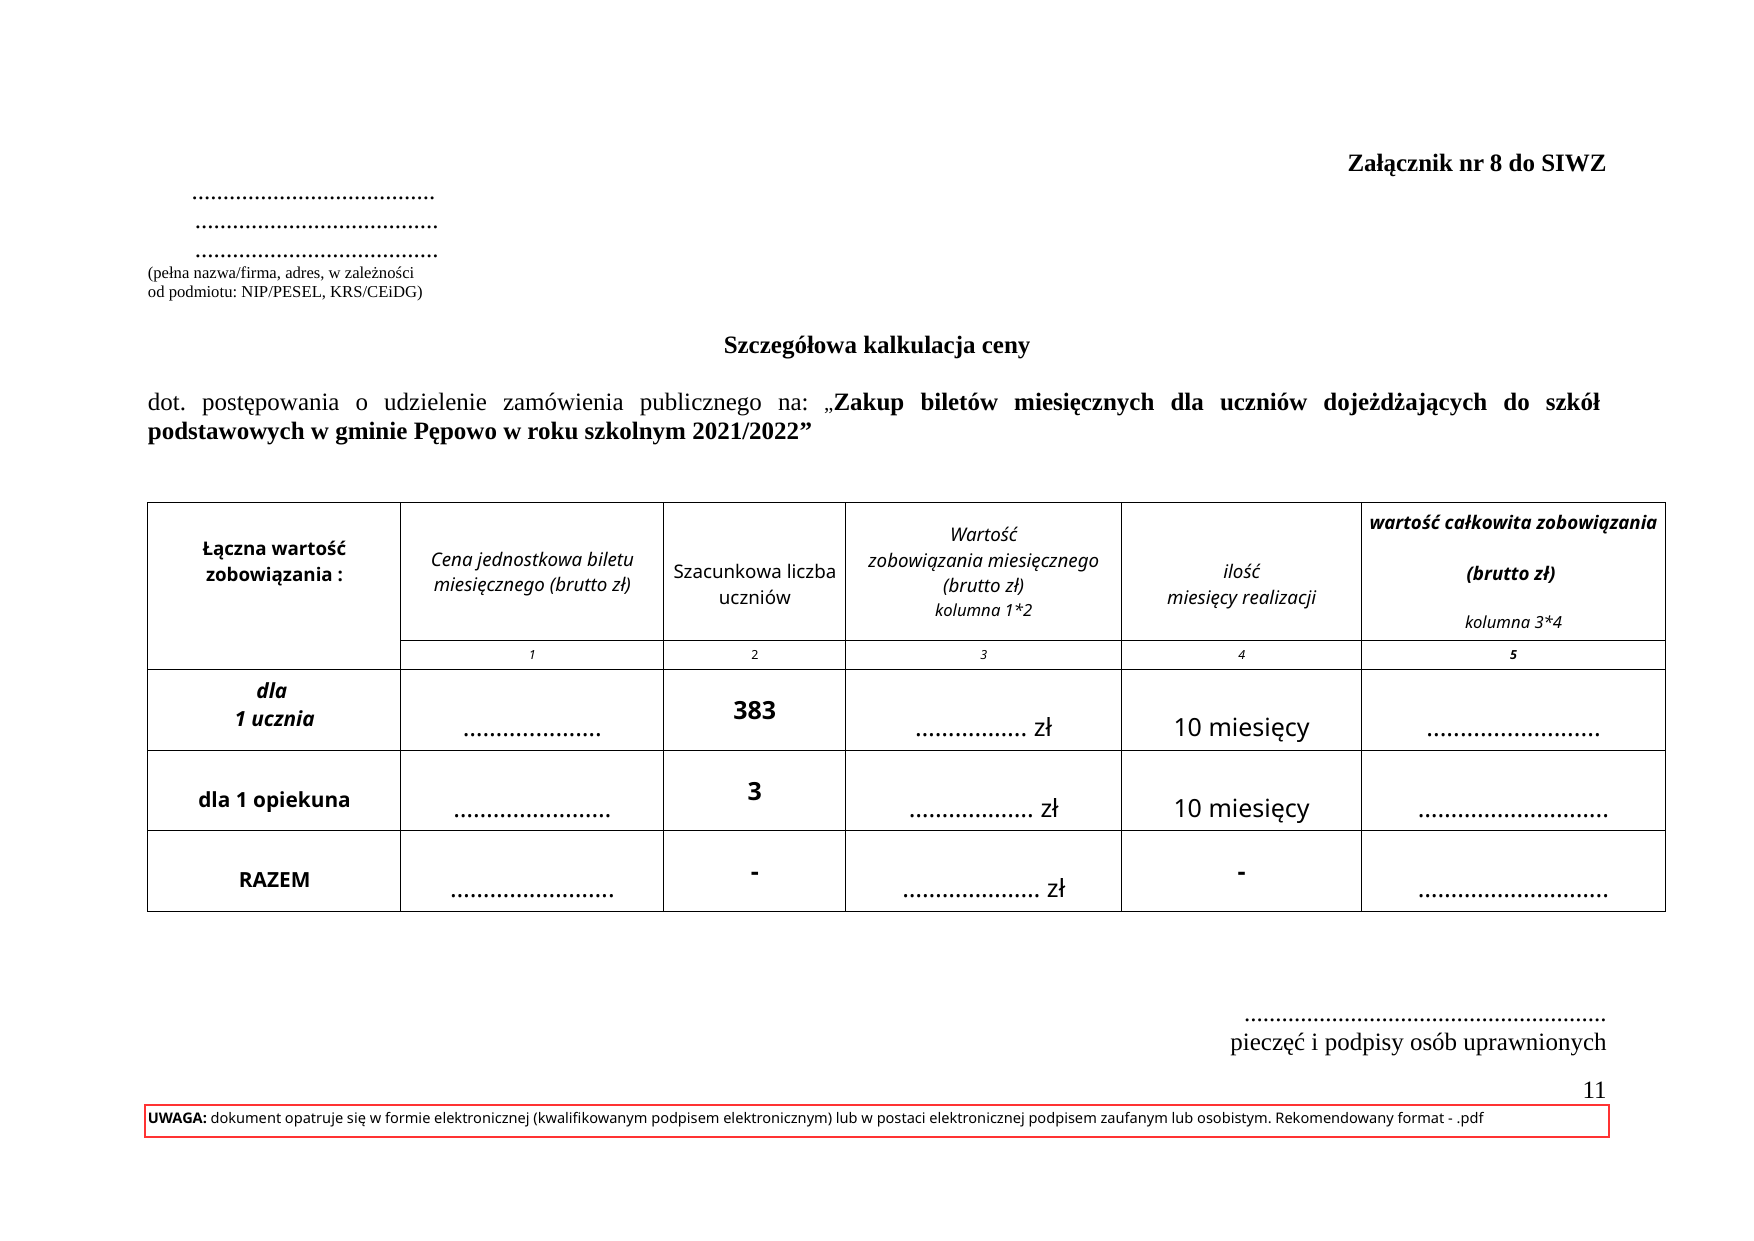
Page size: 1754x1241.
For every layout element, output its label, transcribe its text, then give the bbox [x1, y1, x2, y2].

table_cell 1 [401, 641, 663, 669]
table_cell dla 1 ucznia [148, 670, 400, 750]
table_cell 4 [1122, 641, 1361, 669]
table_cell ………………… zł [846, 831, 1121, 911]
table_header Szacunkowa liczba uczniów [664, 503, 845, 639]
table_cell 5 [1362, 641, 1665, 669]
table_cell 2 [664, 641, 845, 669]
text ....................................... [148, 205, 1606, 234]
table_cell ……….....……. [401, 670, 663, 750]
table_cell RAZEM [148, 831, 400, 911]
table_cell - [1122, 831, 1361, 911]
table_cell …………………… [401, 751, 663, 830]
text pieczęć i podpisy osób uprawnionych [710, 1027, 1606, 1056]
text Szczegółowa kalkulacja ceny [148, 330, 1606, 358]
table_cell dla 1 opiekuna [148, 751, 400, 830]
text ....................................... [148, 176, 1606, 205]
table_cell …………….. zł [846, 670, 1121, 750]
table_cell 3 [846, 641, 1121, 669]
table_cell - [664, 831, 845, 911]
table_cell .......................... [1362, 670, 1665, 750]
table_cell ……………………. [401, 831, 663, 911]
text .......................................................... [710, 998, 1606, 1027]
table_cell 10 miesięcy [1122, 751, 1361, 830]
text (pełna nazwa/firma, adres, w zależności [148, 263, 1606, 282]
table_header wartość całkowita zobowiązania (brutto zł) kolumna 3*4 [1362, 503, 1665, 639]
table_cell 383 [664, 670, 845, 750]
text od podmiotu: NIP/PESEL, KRS/CEiDG) [148, 282, 1606, 301]
table_cell 10 miesięcy [1122, 670, 1361, 750]
table_header Wartość zobowiązania miesięcznego (brutto zł) kolumna 1*2 [846, 503, 1121, 639]
text ....................................... [148, 234, 1606, 263]
table_cell ……………………….. [1362, 831, 1665, 911]
table_header ilość miesięcy realizacji [1122, 503, 1361, 639]
table_cell ………………. zł [846, 751, 1121, 830]
text Załącznik nr 8 do SIWZ [148, 148, 1606, 176]
text dot. postępowania o udzielenie zamówienia publicznego na: „Zakup biletów miesięcznych dla uczniów dojeżdżających do szkół podstawowych w gminie Pępowo w roku szkolnym 2021/2022” [148, 387, 1600, 445]
table_header Cena jednostkowa biletu miesięcznego (brutto zł) [401, 503, 663, 639]
table_cell 3 [664, 751, 845, 830]
table_header Łączna wartość zobowiązania : [148, 503, 400, 669]
table_cell ……………………….. [1362, 751, 1665, 830]
